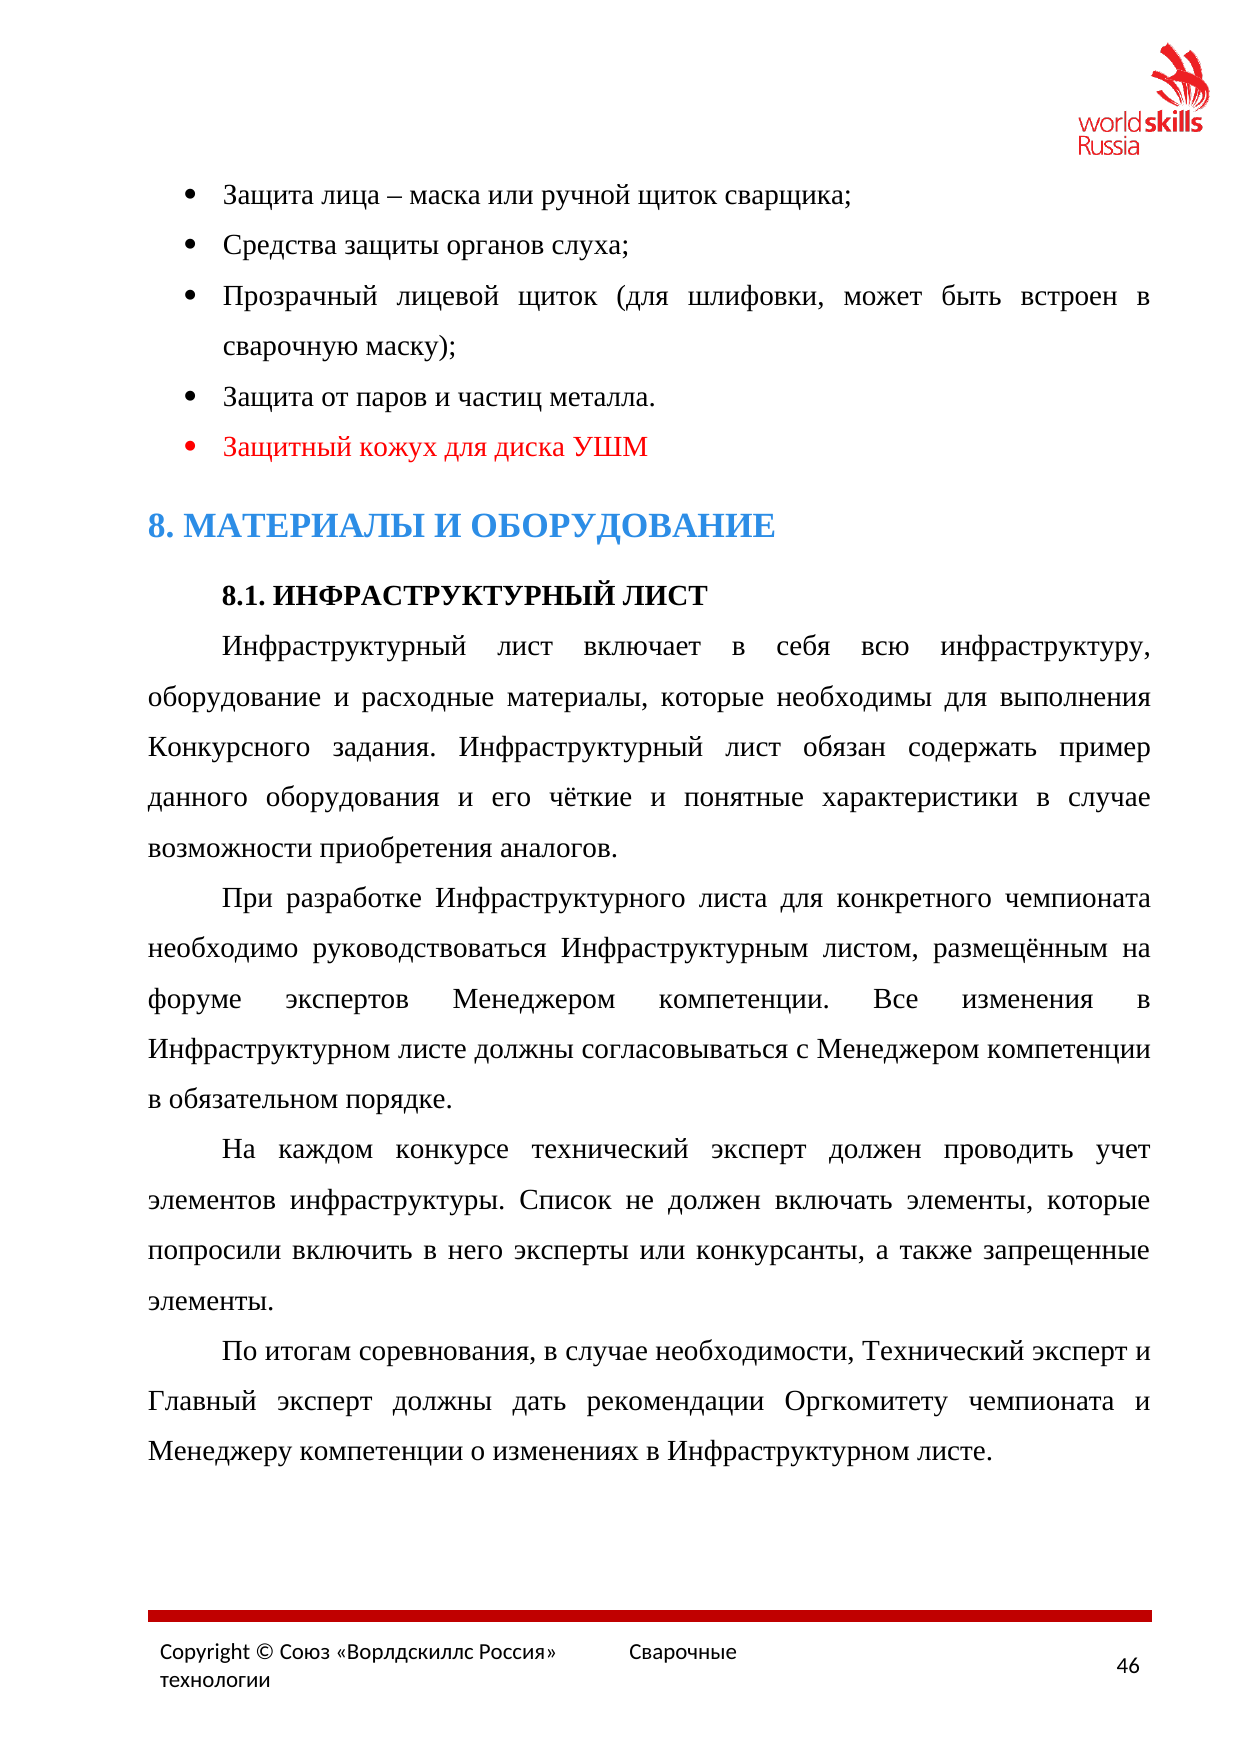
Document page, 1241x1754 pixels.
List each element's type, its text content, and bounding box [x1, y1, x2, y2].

list Прозрачный лицевой щиток (для шлифовки, может быть встроен в сварочную маску); [185, 278, 1152, 362]
picture [1078, 42, 1235, 155]
list Защита лица – маска или ручной щиток сварщика; [185, 177, 1152, 211]
text Инфраструктурный лист включает в себя всю инфраструктуру, оборудование и расходные материалы, которые необходимы для выполнения Конкурсного задания. Инфраструктурный лист обязан содержать пример данного оборудования и его чёткие и понятные характеристики в случае возможности приобретения аналогов. [148, 628, 1152, 863]
list Средства защиты органов слуха; [185, 227, 1152, 261]
list Защитный кожух для диска УШМ [185, 429, 1152, 463]
text По итогам соревнования, в случае необходимости, Технический эксперт и Главный эксперт должны дать рекомендации Оргкомитету чемпионата и Менеджеру компетенции о изменениях в Инфраструктурном листе. [148, 1333, 1152, 1467]
text На каждом конкурсе технический эксперт должен проводить учет элементов инфраструктуры. Список не должен включать элементы, которые попросили включить в него эксперты или конкурсанты, а также запрещенные элементы. [148, 1132, 1152, 1316]
text 8.1. ИНФРАСТРУКТУРНЫЙ ЛИСТ [148, 578, 1152, 612]
text 8. МАТЕРИАЛЫ И ОБОРУДОВАНИЕ [148, 504, 1152, 545]
list Защита от паров и частиц металла. [185, 379, 1152, 412]
text При разработке Инфраструктурного листа для конкретного чемпионата необходимо руководствоваться Инфраструктурным листом, размещённым на форуме экспертов Менеджером компетенции. Все изменения в Инфраструктурном листе должны согласовываться с Менеджером компетенции в обязательном порядке. [148, 880, 1152, 1115]
